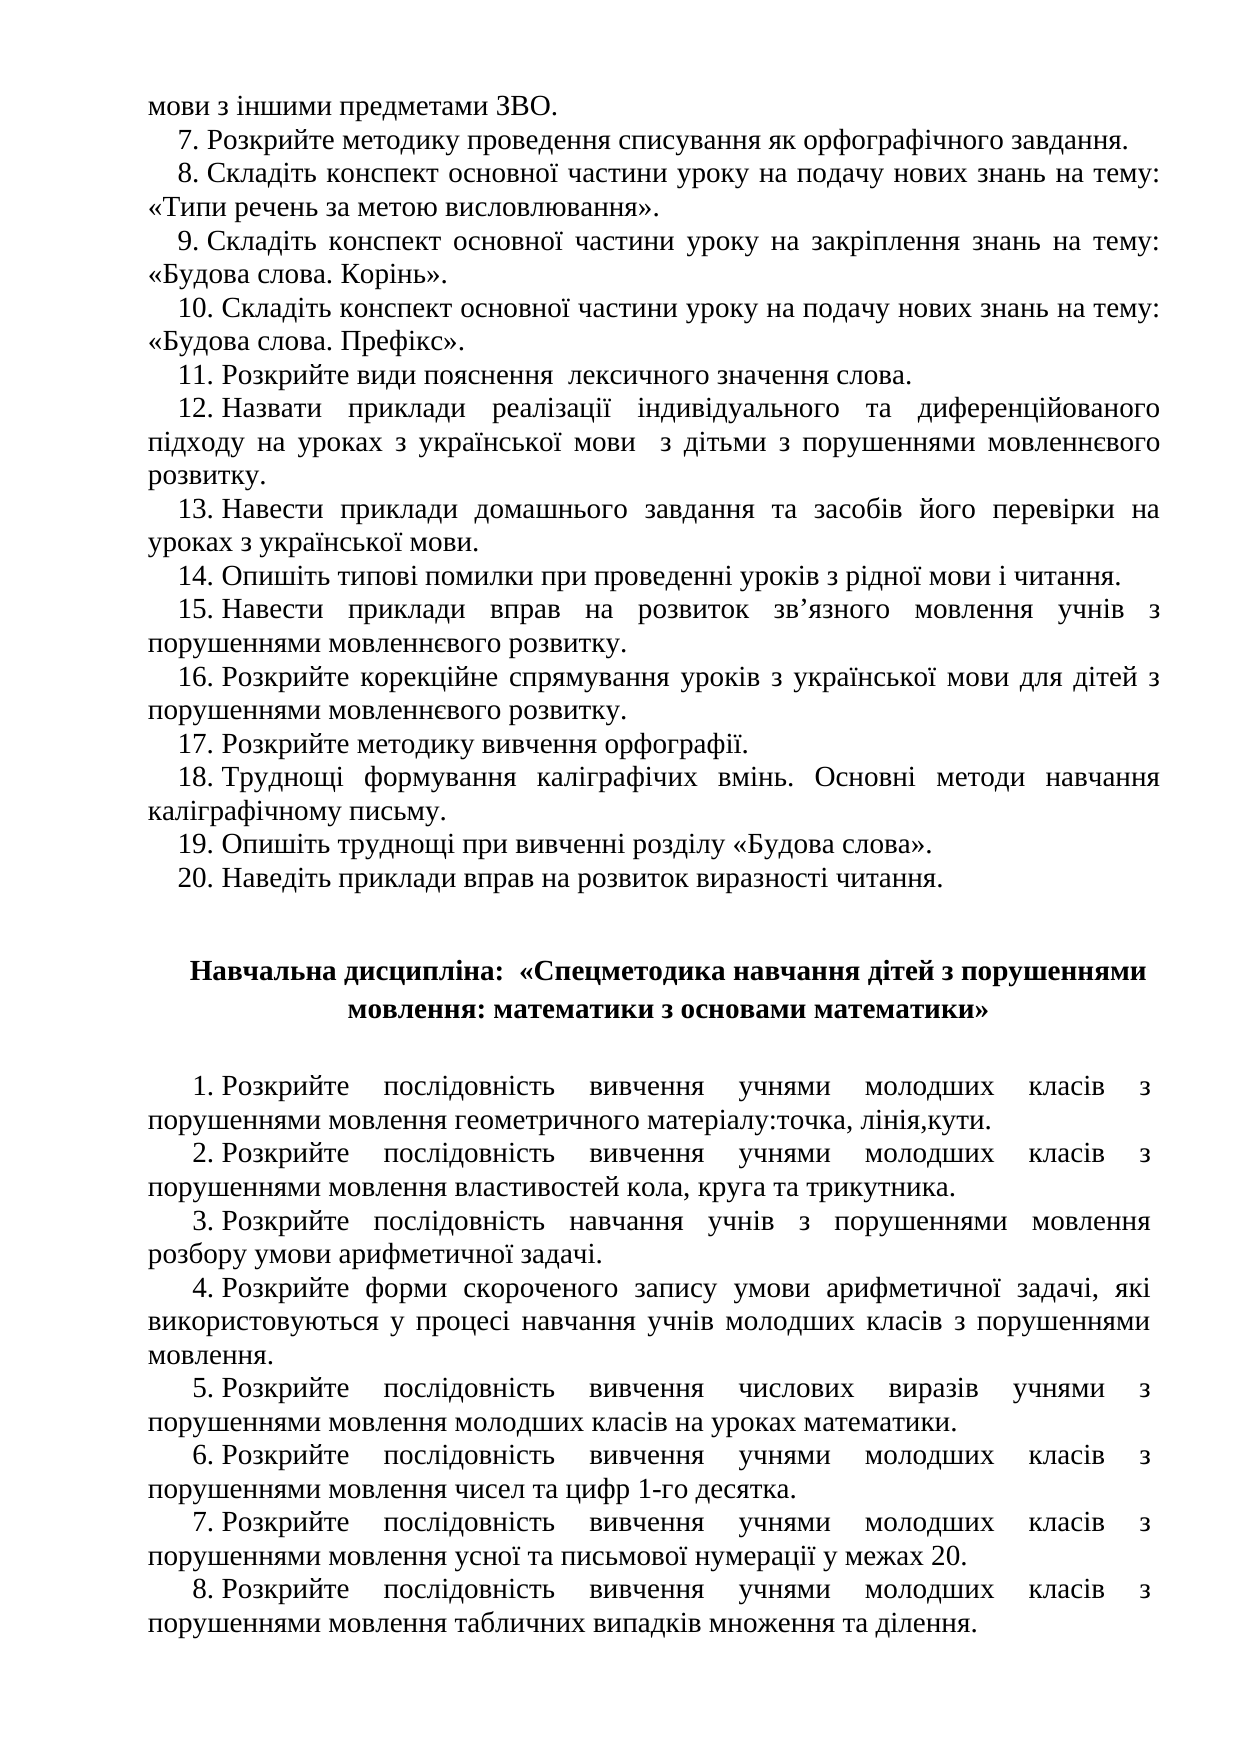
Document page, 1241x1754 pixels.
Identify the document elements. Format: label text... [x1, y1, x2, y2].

list Розкрийте послідовність вивчення учнями молодших класів з порушеннями мовлення властивостей кола, круга та трикутника. [148, 1136, 1152, 1203]
list Назвати приклади реалізації індивідуального та диференційованого підходу на уроках з української мови з дітьми з порушеннями мовленнєвого розвитку. [148, 390, 1161, 491]
list Навести приклади домашнього завдання та засобів його перевірки на уроках з української мови. [148, 491, 1161, 558]
list Опишіть труднощі при вивченні розділу «Будова слова». [148, 826, 1161, 860]
list Складіть конспект основної частини уроку на подачу нових знань на тему: «Типи речень за метою висловлювання». [148, 156, 1161, 223]
list Складіть конспект основної частини уроку на закріплення знань на тему: «Будова слова. Корінь». [148, 223, 1161, 290]
list Розкрийте послідовність навчання учнів з порушеннями мовлення розбору умови арифметичної задачі. [148, 1203, 1152, 1270]
list Розкрийте послідовність вивчення учнями молодших класів з порушеннями мовлення усної та письмової нумерації у межах 20. [148, 1504, 1152, 1572]
list Труднощі формування каліграфічих вмінь. Основні методи навчання каліграфічному письму. [148, 759, 1161, 826]
list Розкрийте послідовність вивчення учнями молодших класів з порушеннями мовлення чисел та цифр 1-го десятка. [148, 1437, 1152, 1504]
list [148, 88, 1161, 122]
list Розкрийте послідовність вивчення учнями молодших класів з порушеннями мовлення табличних випадків множення та ділення. [148, 1572, 1152, 1639]
list Розкрийте послідовність вивчення учнями молодших класів з порушеннями мовлення геометричного матеріалу:точка, лінія,кути. [148, 1068, 1152, 1136]
list Опишіть типові помилки при проведенні уроків з рідної мови і читання. [148, 558, 1161, 592]
list Розкрийте корекційне спрямування уроків з української мови для дітей з порушеннями мовленнєвого розвитку. [148, 659, 1161, 726]
list Навести приклади вправ на розвиток зв’язного мовлення учнів з порушеннями мовленнєвого розвитку. [148, 592, 1161, 659]
list Розкрийте методику проведення списування як орфографічного завдання. [148, 122, 1161, 156]
list Наведіть приклади вправ на розвиток виразності читання. [148, 860, 1161, 893]
list Розкрийте форми скороченого запису умови арифметичної задачі, які використовуються у процесі навчання учнів молодших класів з порушеннями мовлення. [148, 1270, 1152, 1370]
list Навчальна дисципліна: «Спецметодика навчання дітей з порушеннями мовлення: математики з основами математики» [185, 953, 1152, 1025]
list Складіть конспект основної частини уроку на подачу нових знань на тему: «Будова слова. Префікс». [148, 290, 1161, 357]
list Розкрийте види пояснення лексичного значення слова. [148, 357, 1161, 390]
list Розкрийте послідовність вивчення числових виразів учнями з порушеннями мовлення молодших класів на уроках математики. [148, 1370, 1152, 1437]
list Розкрийте методику вивчення орфографії. [148, 726, 1161, 759]
